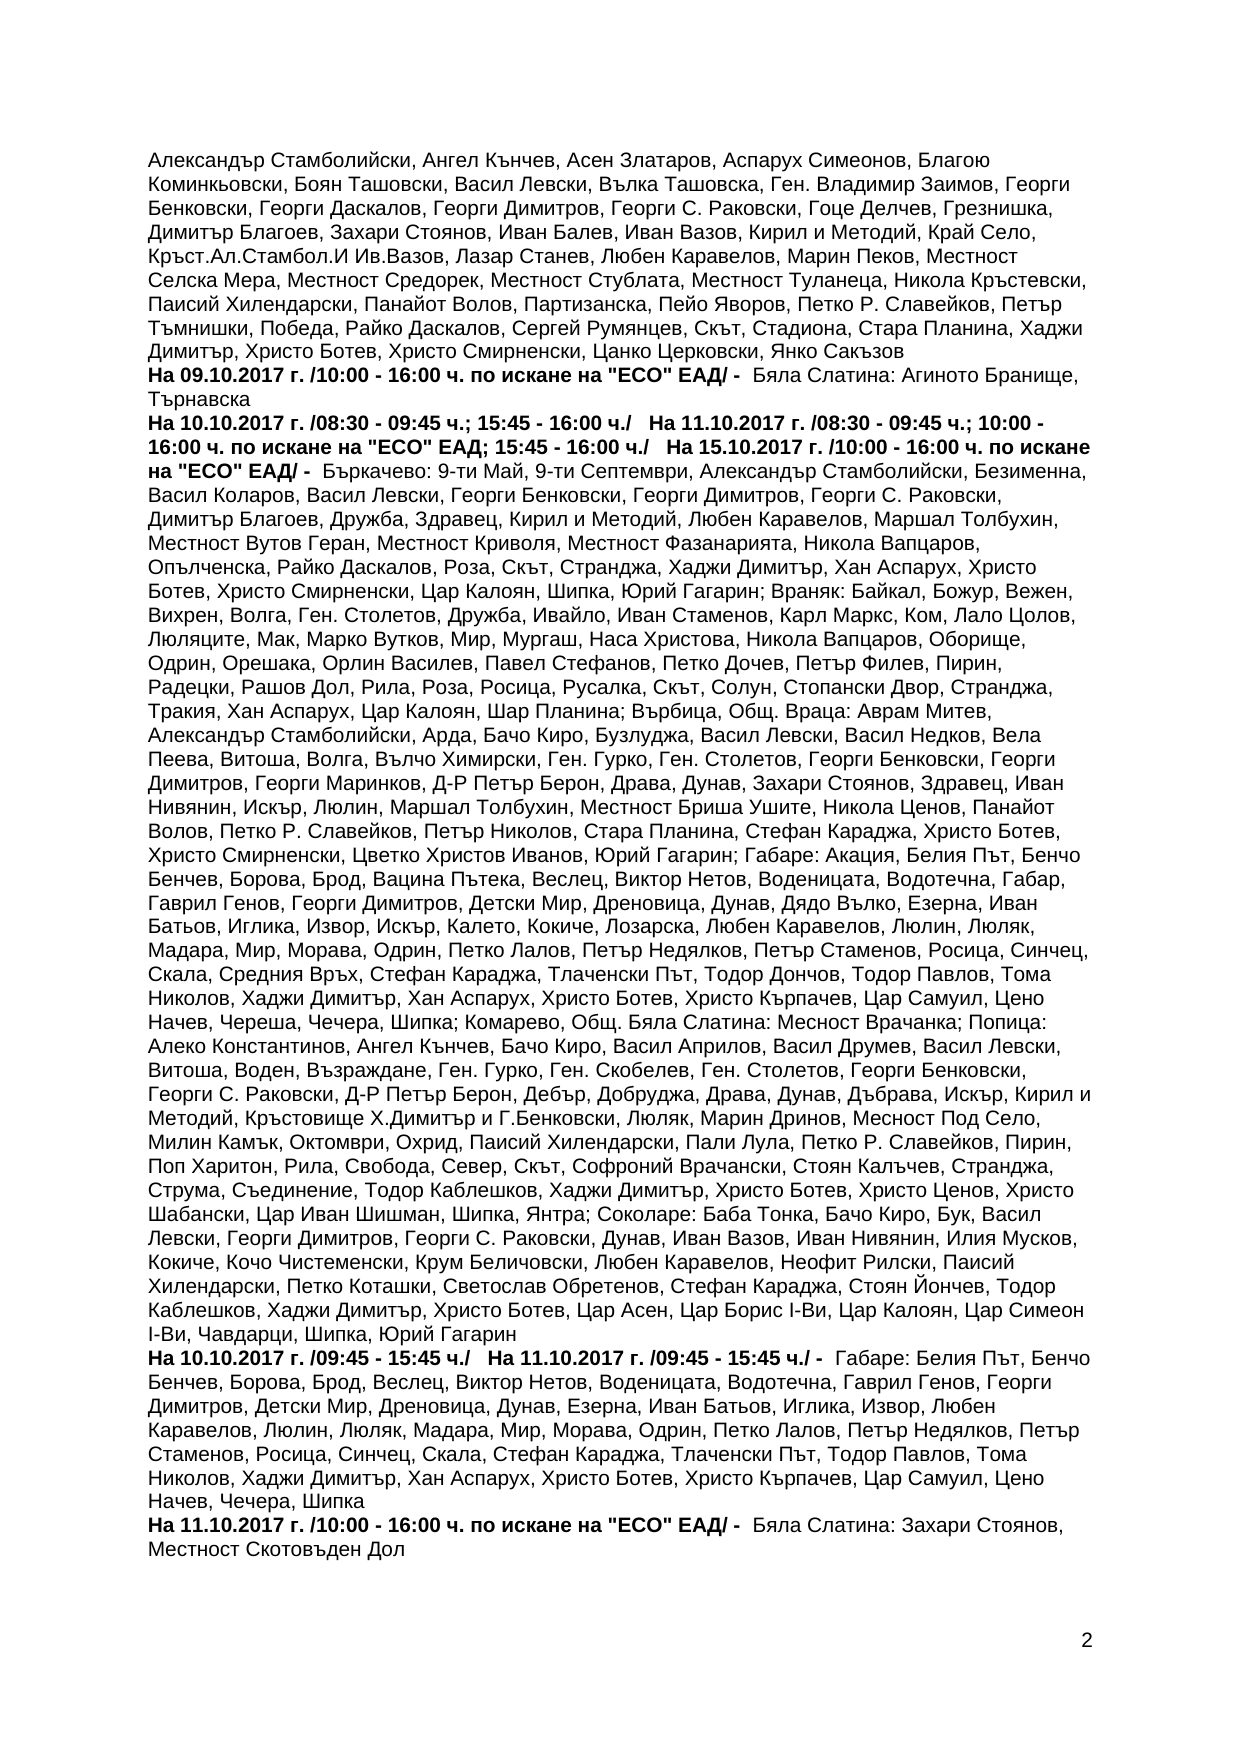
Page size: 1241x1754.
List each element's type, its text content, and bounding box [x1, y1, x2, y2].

text На 09.10.2017 г. /10:00 - 16:00 ч. по искане на "ЕСО" ЕАД/ - Бяла Слатина: Агиното Бранище, Търнавска [148, 363, 1093, 411]
text На 11.10.2017 г. /10:00 - 16:00 ч. по искане на "ЕСО" ЕАД/ - Бяла Слатина: Захари Стоянов, Местност Скотовъден Дол [148, 1513, 1093, 1561]
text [148, 148, 1093, 363]
text На 10.10.2017 г. /09:45 - 15:45 ч./ На 11.10.2017 г. /09:45 - 15:45 ч./ - Габаре: Белия Път, Бенчо Бенчев, Борова, Брод, Веслец, Виктор Нетов, Воденицата, Водотечна, Гаврил Генов, Георги Димитров, Детски Мир, Дреновица, Дунав, Езерна, Иван Батьов, Иглика, Извор, Любен Каравелов, Люлин, Люляк, Мадара, Мир, Морава, Одрин, Петко Лалов, Петър Недялков, Петър Стаменов, Росица, Синчец, Скала, Стефан Караджа, Тлаченски Път, Тодор Павлов, Тома Николов, Хаджи Димитър, Хан Аспарух, Христо Ботев, Христо Кърпачев, Цар Самуил, Цено Начев, Чечера, Шипка [148, 1346, 1093, 1513]
text На 10.10.2017 г. /08:30 - 09:45 ч.; 15:45 - 16:00 ч./ На 11.10.2017 г. /08:30 - 09:45 ч.; 10:00 - 16:00 ч. по искане на "ЕСО" ЕАД; 15:45 - 16:00 ч./ На 15.10.2017 г. /10:00 - 16:00 ч. по искане на "ЕСО" ЕАД/ - Бъркачево: 9-ти Май, 9-ти Септември, Александър Стамболийски, Безименна, Васил Коларов, Васил Левски, Георги Бенковски, Георги Димитров, Георги С. Раковски, Димитър Благоев, Дружба, Здравец, Кирил и Методий, Любен Каравелов, Маршал Толбухин, Местност Вутов Геран, Местност Криволя, Местност Фазанарията, Никола Вапцаров, Опълченска, Райко Даскалов, Роза, Скът, Странджа, Хаджи Димитър, Хан Аспарух, Христо Ботев, Христо Смирненски, Цар Калоян, Шипка, Юрий Гагарин; Враняк: Байкал, Божур, Вежен, Вихрен, Волга, Ген. Столетов, Дружба, Ивайло, Иван Стаменов, Карл Маркс, Ком, Лало Цолов, Люляците, Мак, Марко Вутков, Мир, Мургаш, Наса Христова, Никола Вапцаров, Оборище, Одрин, Орешака, Орлин Василев, Павел Стефанов, Петко Дочев, Петър Филев, Пирин, Радецки, Рашов Дол, Рила, Роза, Росица, Русалка, Скът, Солун, Стопански Двор, Странджа, Тракия, Хан Аспарух, Цар Калоян, Шар Планина; Върбица, Общ. Враца: Аврам Митев, Александър Стамболийски, Арда, Бачо Киро, Бузлуджа, Васил Левски, Васил Недков, Вела Пеева, Витоша, Волга, Вълчо Химирски, Ген. Гурко, Ген. Столетов, Георги Бенковски, Георги Димитров, Георги Маринков, Д-Р Петър Берон, Драва, Дунав, Захари Стоянов, Здравец, Иван Нивянин, Искър, Люлин, Маршал Толбухин, Местност Бриша Ушите, Никола Ценов, Панайот Волов, Петко Р. Славейков, Петър Николов, Стара Планина, Стефан Караджа, Христо Ботев, Христо Смирненски, Цветко Христов Иванов, Юрий Гагарин; Габаре: Акация, Белия Път, Бенчо Бенчев, Борова, Брод, Вацина Пътека, Веслец, Виктор Нетов, Воденицата, Водотечна, Габар, Гаврил Генов, Георги Димитров, Детски Мир, Дреновица, Дунав, Дядо Вълко, Езерна, Иван Батьов, Иглика, Извор, Искър, Калето, Кокиче, Лозарска, Любен Каравелов, Люлин, Люляк, Мадара, Мир, Морава, Одрин, Петко Лалов, Петър Недялков, Петър Стаменов, Росица, Синчец, Скала, Средния Връх, Стефан Караджа, Тлаченски Път, Тодор Дончов, Тодор Павлов, Тома Николов, Хаджи Димитър, Хан Аспарух, Христо Ботев, Христо Кърпачев, Цар Самуил, Цено Начев, Череша, Чечера, Шипка; Комарево, Общ. Бяла Слатина: Месност Врачанка; Попица: Алеко Константинов, Ангел Кънчев, Бачо Киро, Васил Априлов, Васил Друмев, Васил Левски, Витоша, Воден, Възраждане, Ген. Гурко, Ген. Скобелев, Ген. Столетов, Георги Бенковски, Георги С. Раковски, Д-Р Петър Берон, Дебър, Добруджа, Драва, Дунав, Дъбрава, Искър, Кирил и Методий, Кръстовище Х.Димитър и Г.Бенковски, Люляк, Марин Дринов, Месност Под Село, Милин Камък, Октомври, Охрид, Паисий Хилендарски, Пали Лула, Петко Р. Славейков, Пирин, Поп Харитон, Рила, Свобода, Север, Скът, Софроний Врачански, Стоян Калъчев, Странджа, Струма, Съединение, Тодор Каблешков, Хаджи Димитър, Христо Ботев, Христо Ценов, Христо Шабански, Цар Иван Шишман, Шипка, Янтра; Соколаре: Баба Тонка, Бачо Киро, Бук, Васил Левски, Георги Димитров, Георги С. Раковски, Дунав, Иван Вазов, Иван Нивянин, Илия Мусков, Кокиче, Кочо Чистеменски, Крум Беличовски, Любен Каравелов, Неофит Рилски, Паисий Хилендарски, Петко Коташки, Светослав Обретенов, Стефан Караджа, Стоян Йончев, Тодор Каблешков, Хаджи Димитър, Христо Ботев, Цар Асен, Цар Борис I-Ви, Цар Калоян, Цар Симеон I-Ви, Чавдарци, Шипка, Юрий Гагарин [148, 411, 1093, 1346]
